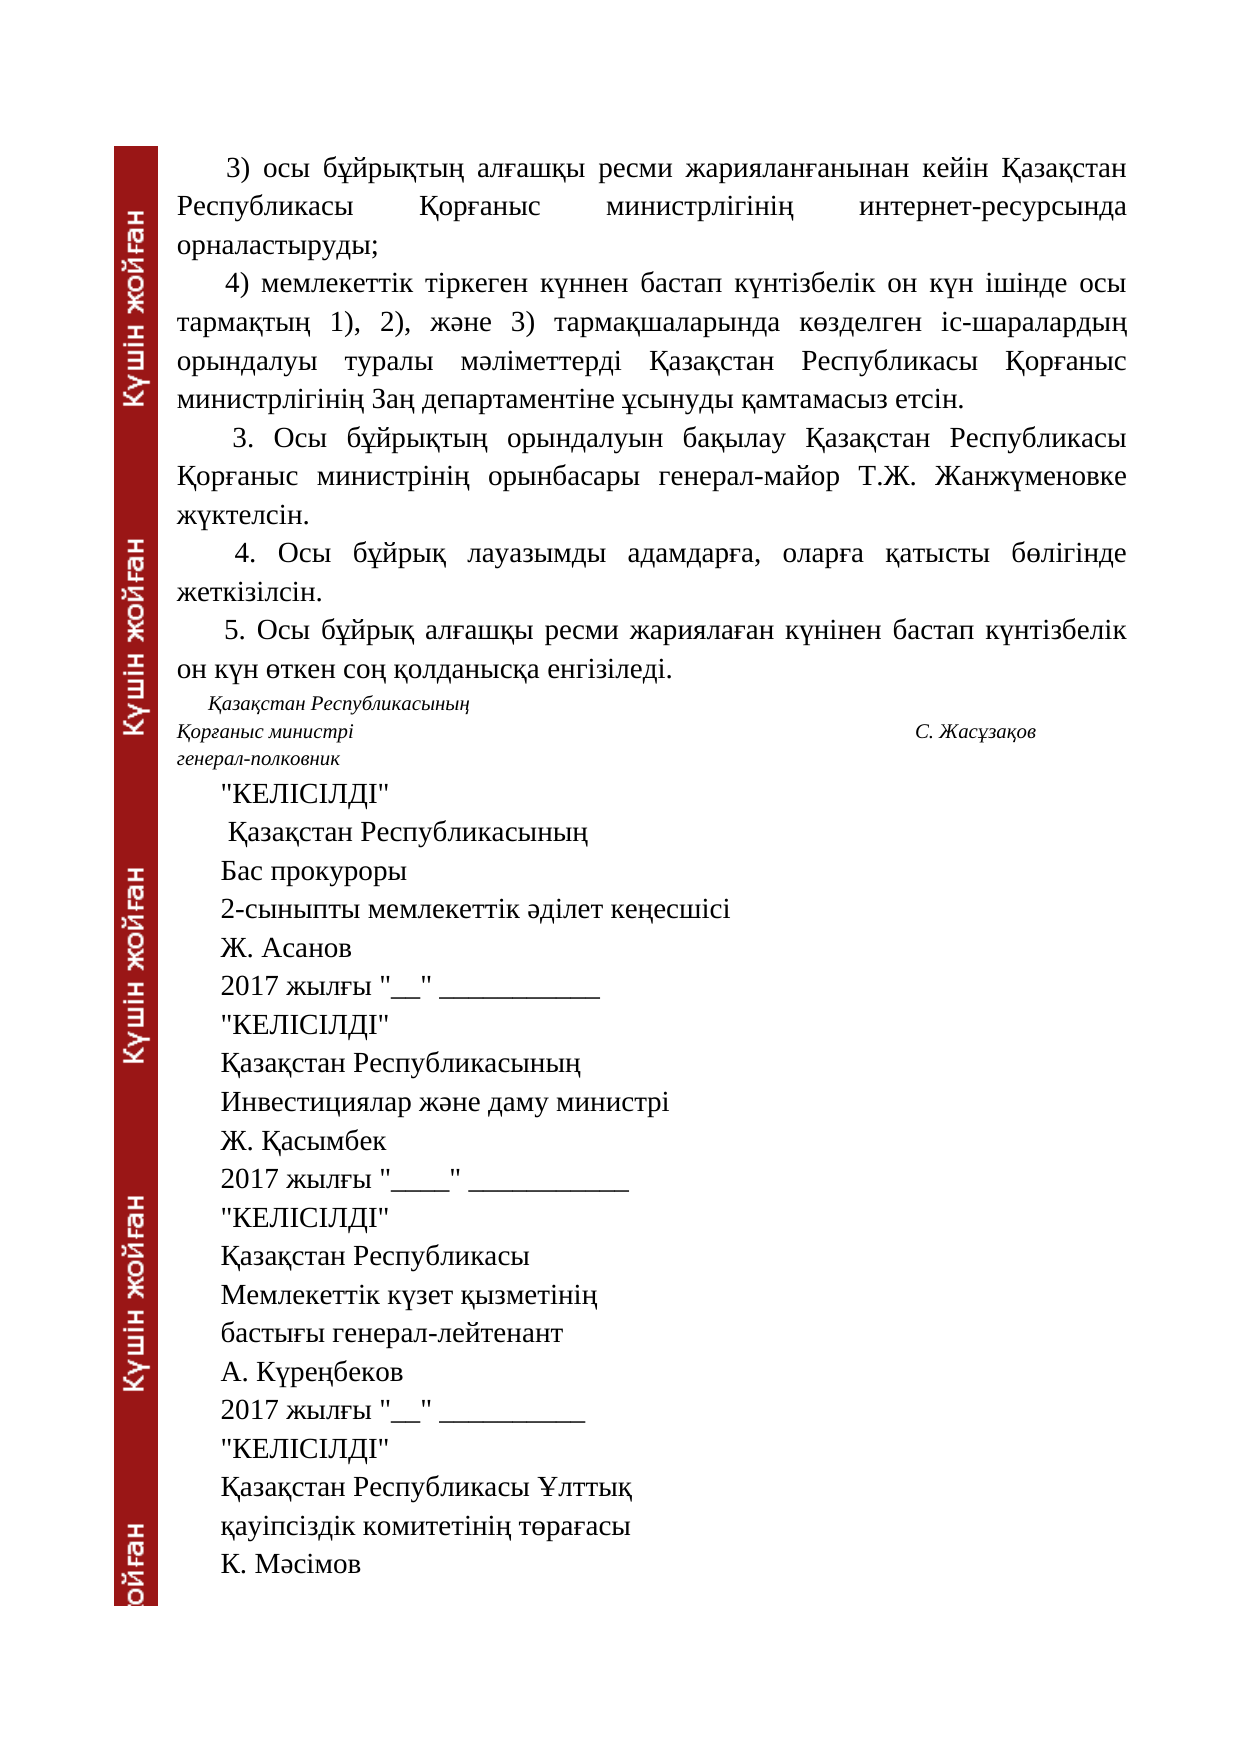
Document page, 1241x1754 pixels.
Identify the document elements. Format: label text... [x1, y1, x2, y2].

picture [114, 1079, 158, 1084]
text "КЕЛІСІЛДІ" [112, 776, 1128, 809]
text Ж. Қасымбек [112, 1123, 1128, 1156]
text қауіпсіздік комитетінің төрағасы [112, 1508, 1128, 1542]
picture [114, 1041, 158, 1046]
picture [114, 1195, 158, 1200]
text "КЕЛІСІЛДІ" [112, 1200, 1128, 1233]
picture [114, 1272, 158, 1277]
table_header С. Жасұзақов [913, 690, 1240, 776]
text 2-сыныпты мемлекеттік әділет кеңесшісі [112, 891, 1128, 925]
text 3) осы бұйрықтың алғашқы ресми жарияланғанынан кейін Қазақстан Республикасы Қорғаныс министрлігінің интернет-ресурсында орналастыруды; [112, 150, 1128, 261]
picture [114, 1503, 158, 1508]
picture [114, 886, 158, 891]
picture [114, 530, 158, 535]
text А. Күреңбеков [112, 1354, 1128, 1387]
text Қазақстан Республикасының [112, 1046, 1128, 1079]
picture [114, 1156, 158, 1161]
text 2017 жылғы "__" ___________ [112, 968, 1128, 1002]
text К. Мәсімов [112, 1547, 1128, 1580]
picture [114, 684, 158, 690]
text Инвестициялар және даму министрі [112, 1084, 1128, 1118]
text 4. Осы бұйрық лауазымды адамдарға, оларға қатысты бөлігінде жеткізілсін. [112, 535, 1128, 607]
text 2017 жылғы "__" __________ [112, 1392, 1128, 1426]
picture [114, 1464, 158, 1469]
picture [114, 963, 158, 968]
text бастығы генерал-лейтенант [112, 1315, 1128, 1349]
picture [114, 1349, 158, 1354]
picture [114, 848, 158, 853]
picture [114, 809, 158, 814]
picture [114, 146, 158, 150]
text "КЕЛІСІЛДІ" [112, 1431, 1128, 1464]
picture [114, 1118, 158, 1123]
text 2017 жылғы "____" ___________ [112, 1161, 1128, 1195]
picture [114, 1542, 158, 1547]
picture [114, 415, 158, 420]
text Қазақстан Республикасының [112, 814, 1128, 848]
picture [114, 261, 158, 266]
picture [114, 1233, 158, 1238]
picture [114, 607, 158, 612]
text 5. Осы бұйрық алғашқы ресми жариялаған күнінен бастап күнтізбелік он күн өткен соң қолданысқа енгізіледі. [112, 612, 1128, 684]
picture [114, 1580, 158, 1606]
text Ж. Асанов [112, 930, 1128, 963]
text Бас прокуроры [112, 853, 1128, 886]
picture [114, 925, 158, 930]
text Мемлекеттік күзет қызметінің [112, 1277, 1128, 1310]
text 3. Осы бұйрықтың орындалуын бақылау Қазақстан Республикасы Қорғаныс министрінің орынбасары генерал-майор Т.Ж. Жанжүменовке жүктелсін. [112, 420, 1128, 530]
picture [114, 1002, 158, 1007]
picture [114, 1310, 158, 1315]
table_header Қазақстан Республикасының Қорғаныс министрі генерал-полковник [101, 690, 913, 776]
text 4) мемлекеттік тіркеген күннен бастап күнтізбелік он күн ішінде осы тармақтың 1), 2), және 3) тармақшаларында көзделген іс-шаралардың орындалуы туралы мәліметтерді Қазақстан Республикасы Қорғаныс министрлігінің Заң департаментіне ұсынуды қамтамасыз етсін. [112, 266, 1128, 415]
text Қазақстан Республикасы Ұлттық [112, 1469, 1128, 1503]
text "КЕЛІСІЛДІ" [112, 1007, 1128, 1041]
text Қазақстан Республикасы [112, 1238, 1128, 1272]
picture [114, 1387, 158, 1392]
picture [114, 1426, 158, 1431]
